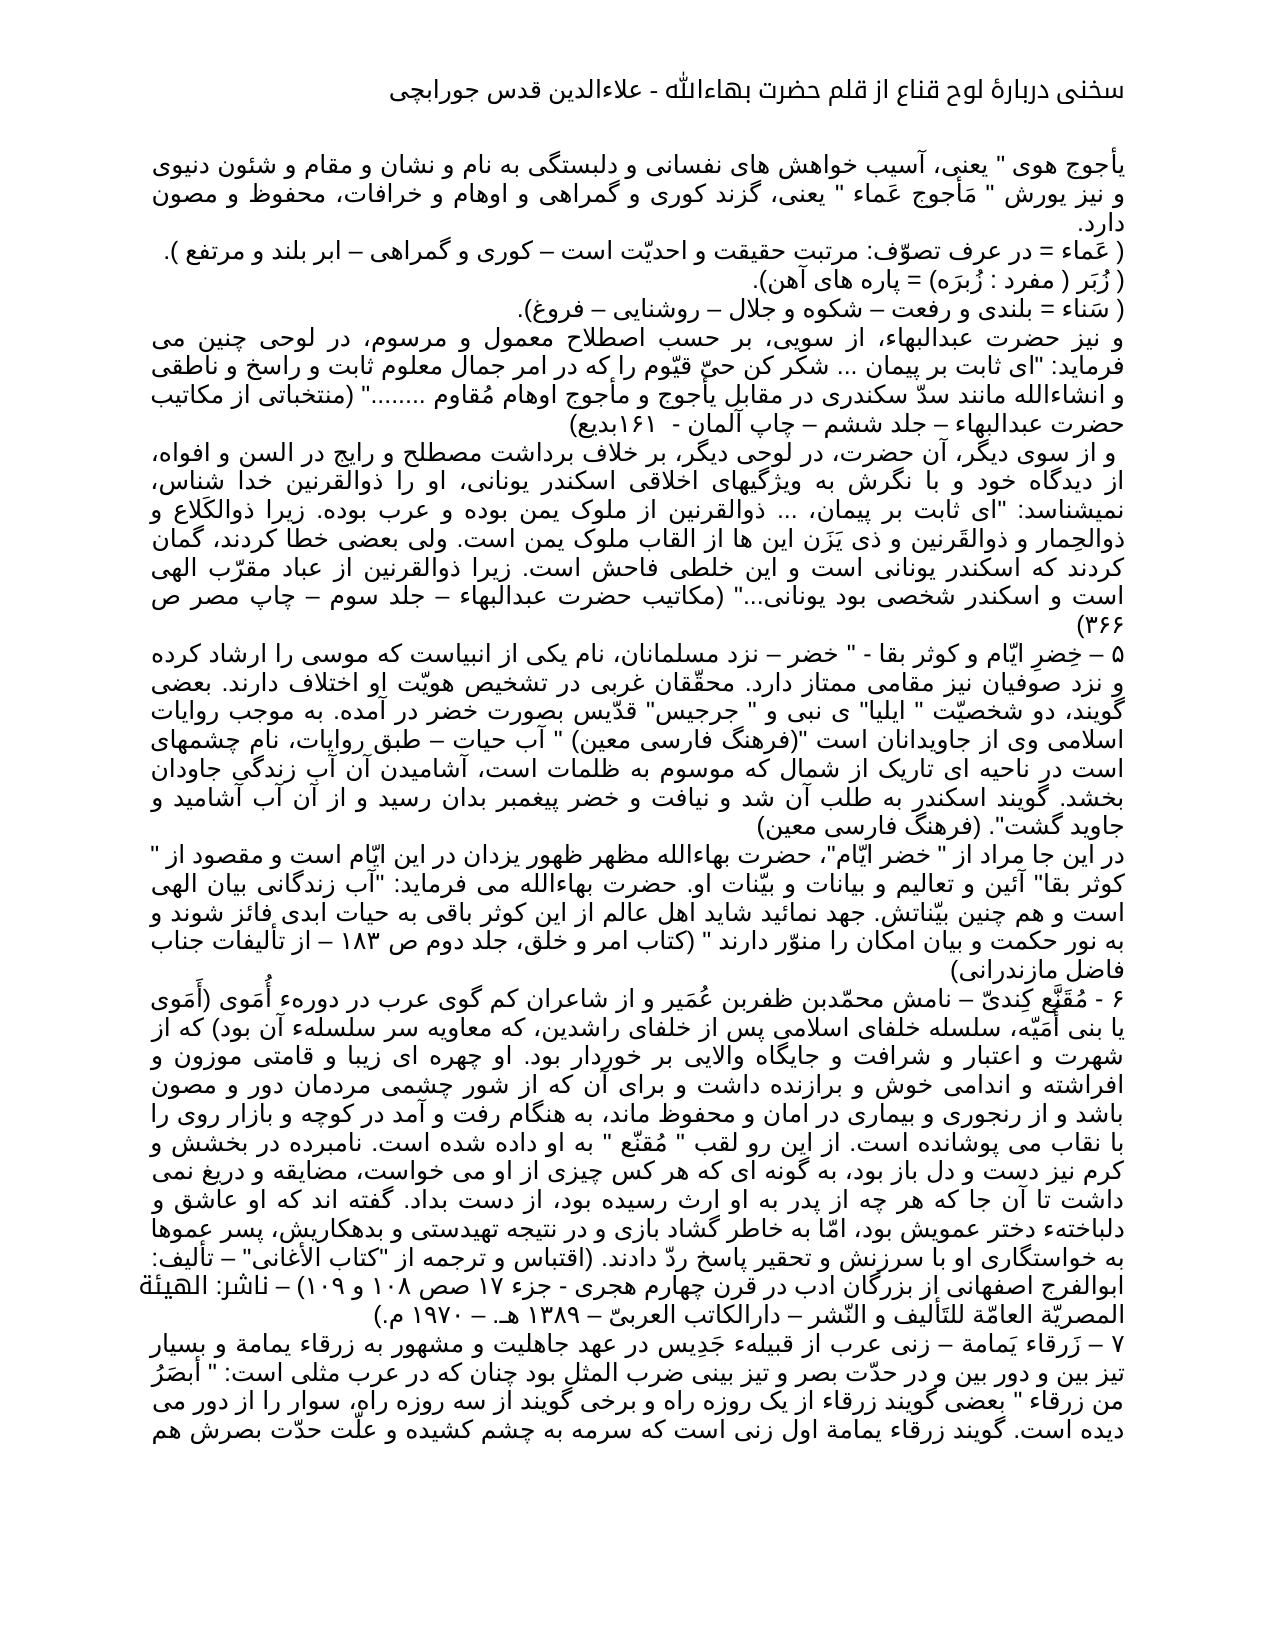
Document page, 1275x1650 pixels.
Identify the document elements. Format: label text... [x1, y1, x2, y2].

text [150, 1329, 1125, 1444]
text ۵ – خِضرِ ایّام و کوثر بقا - " خضر – نزد مسلمانان، نام یکی از انبیاست که موسی را ارشاد کرده و نزد صوفیان نیز مقامی ممتاز دارد. محقّقان غربی در تشخیص هویّت او اختلاف دارند. بعضی گویند، دو شخصیّت " ایلیا" ی نبی و " جرجیس" قدّیس بصورت خضر در آمده. به موجب روایات اسلامی وی از جاویدانان است "(فرهنگ فارسی معین) " آب حیات – طبق روایات، نام چشمه‏ای است در ناحیه ای تاریک از شمال که موسوم به ظلمات است، آشامیدن آن آب زندگی جاودان بخشد. گویند اسکندر به طلب آن شد و نیافت و خضر پیغمبر بدان رسید و از آن آب آشامید و جاوید گشت". (فرهنگ فارسی معین) [150, 639, 1125, 840]
text در این جا مراد از " خضر ایّام"، حضرت بهاءالله مظهر ظهور یزدان در این ایّام است و مقصود از " کوثر بقا" آئین و تعالیم و بیانات و بیّنات او. حضرت بهاءالله می فرماید: "آب زندگانی بیان الهی است و هم چنین بیّناتش. جهد نمائید شاید اهل عالم از این کوثر باقی به حیات ابدی فائز شوند و به نور حکمت و بیان امکان را منوّر دارند " (کتاب امر و خلق، جلد دوم ص ۱۸۳ – از تألیفات جناب فاضل مازندرانی) [150, 840, 1125, 984]
text ( عَماء = در عرف تصوّف: مرتبت حقیقت و احدیّت است – کوری و گمراهی – ابر بلند و مرتفع ). [150, 236, 1125, 265]
text ( سَناء = بلندی و رفعت – شکوه و جلال – روشنایی – فروغ). [150, 294, 1125, 322]
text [150, 150, 1125, 236]
text ( زُبَر ( مفرد : زُبرَه) = پاره های آهن). [150, 265, 1125, 294]
text ۶ - مُقَنَّع کِندیّ – نامش محمّدبن ظفربن عُمَیر و از شاعران کم گوی عرب در دورهء أُمَوی (أَمَوی یا بنی أُمَیّه، سلسله خلفای اسلامی پس از خلفای راشدین، که معاویه سر سلسلهء آن بود) که از شهرت و اعتبار و شرافت و جایگاه والایی بر خوردار بود. او چهره ای زیبا و قامتی موزون و افراشته و اندامی خوش و برازنده داشت و برای آن که از شور چشمی مردمان دور و مصون باشد و از رنجوری و بیماری در امان و محفوظ ماند، به هنگام رفت و آمد در کوچه و بازار روی را با نقاب می پوشانده است. از این رو لقب " مُقنّع " به او داده شده است. نامبرده در بخشش و کرم نیز دست و دل باز بود، به گونه ای که هر کس چیزی از او می خواست، مضایقه و دریغ نمی داشت تا آن جا که هر چه از پدر به او ارث رسیده بود، از دست بداد. گفته اند که او عاشق و دلباختهء دختر عمویش بود، امّا به خاطر گشاد بازی و در نتیجه تهیدستی و بدهکاریش، پسر عموها به خواستگاری او با سرزنش و تحقیر پاسخ ردّ دادند. (اقتباس و ترجمه از "کتاب الأغانی" – تألیف: ابوالفرج اصفهانی از بزرگان ادب در قرن چهارم هجری - جزء ۱۷ صص ۱۰۸ و ۱۰۹) – ناشر: الهیئة المصریّة العامّة للتَألیف و النّشر – دارالکاتب العربیّ – ۱۳۸۹ هـ. – ۱۹۷۰ م.) [150, 984, 1125, 1329]
text و از سوی دیگر، آن حضرت، در لوحی دیگر، بر خلاف برداشت مصطلح و رایج در السن و افواه، از دیدگاه خود و با نگرش به ویژگیهای اخلاقی اسکندر یونانی، او را ذوالقرنین خدا شناس، نمی‏شناسد: "ای ثابت بر پیمان، ... ذوالقرنین از ملوک یمن بوده و عرب بوده. زیرا ذوالکَلاع و ذوالحِمار و ذوالقَرنین و ذی یَزَن این ها از القاب ملوک یمن است. ولی بعضی خطا کردند، گمان کردند که اسکندر یونانی است و این خلطی فاحش است. زیرا ذوالقرنین از عباد مقرّب الهی است و اسکندر شخصی بود یونانی..." (مکاتیب حضرت عبدالبهاء – جلد سوم – چاپ مصر ص ۳۶۶) [150, 437, 1125, 639]
text و نیز حضرت عبدالبهاء، از سویی، بر حسب اصطلاح معمول و مرسوم، در لوحی چنین می فرماید: "ای ثابت بر پیمان ... شکر کن حیّ قیّوم را که در امر جمال معلوم ثابت و راسخ و ناطقی و انشاءالله مانند سدّ سکندری در مقابل یأجوج و مأجوج اوهام مُقاوم ........" (منتخباتی از مکاتیب حضرت عبدالبهاء – جلد ششم – چاپ آلمان - ۱۶۱بدیع) [150, 322, 1125, 437]
